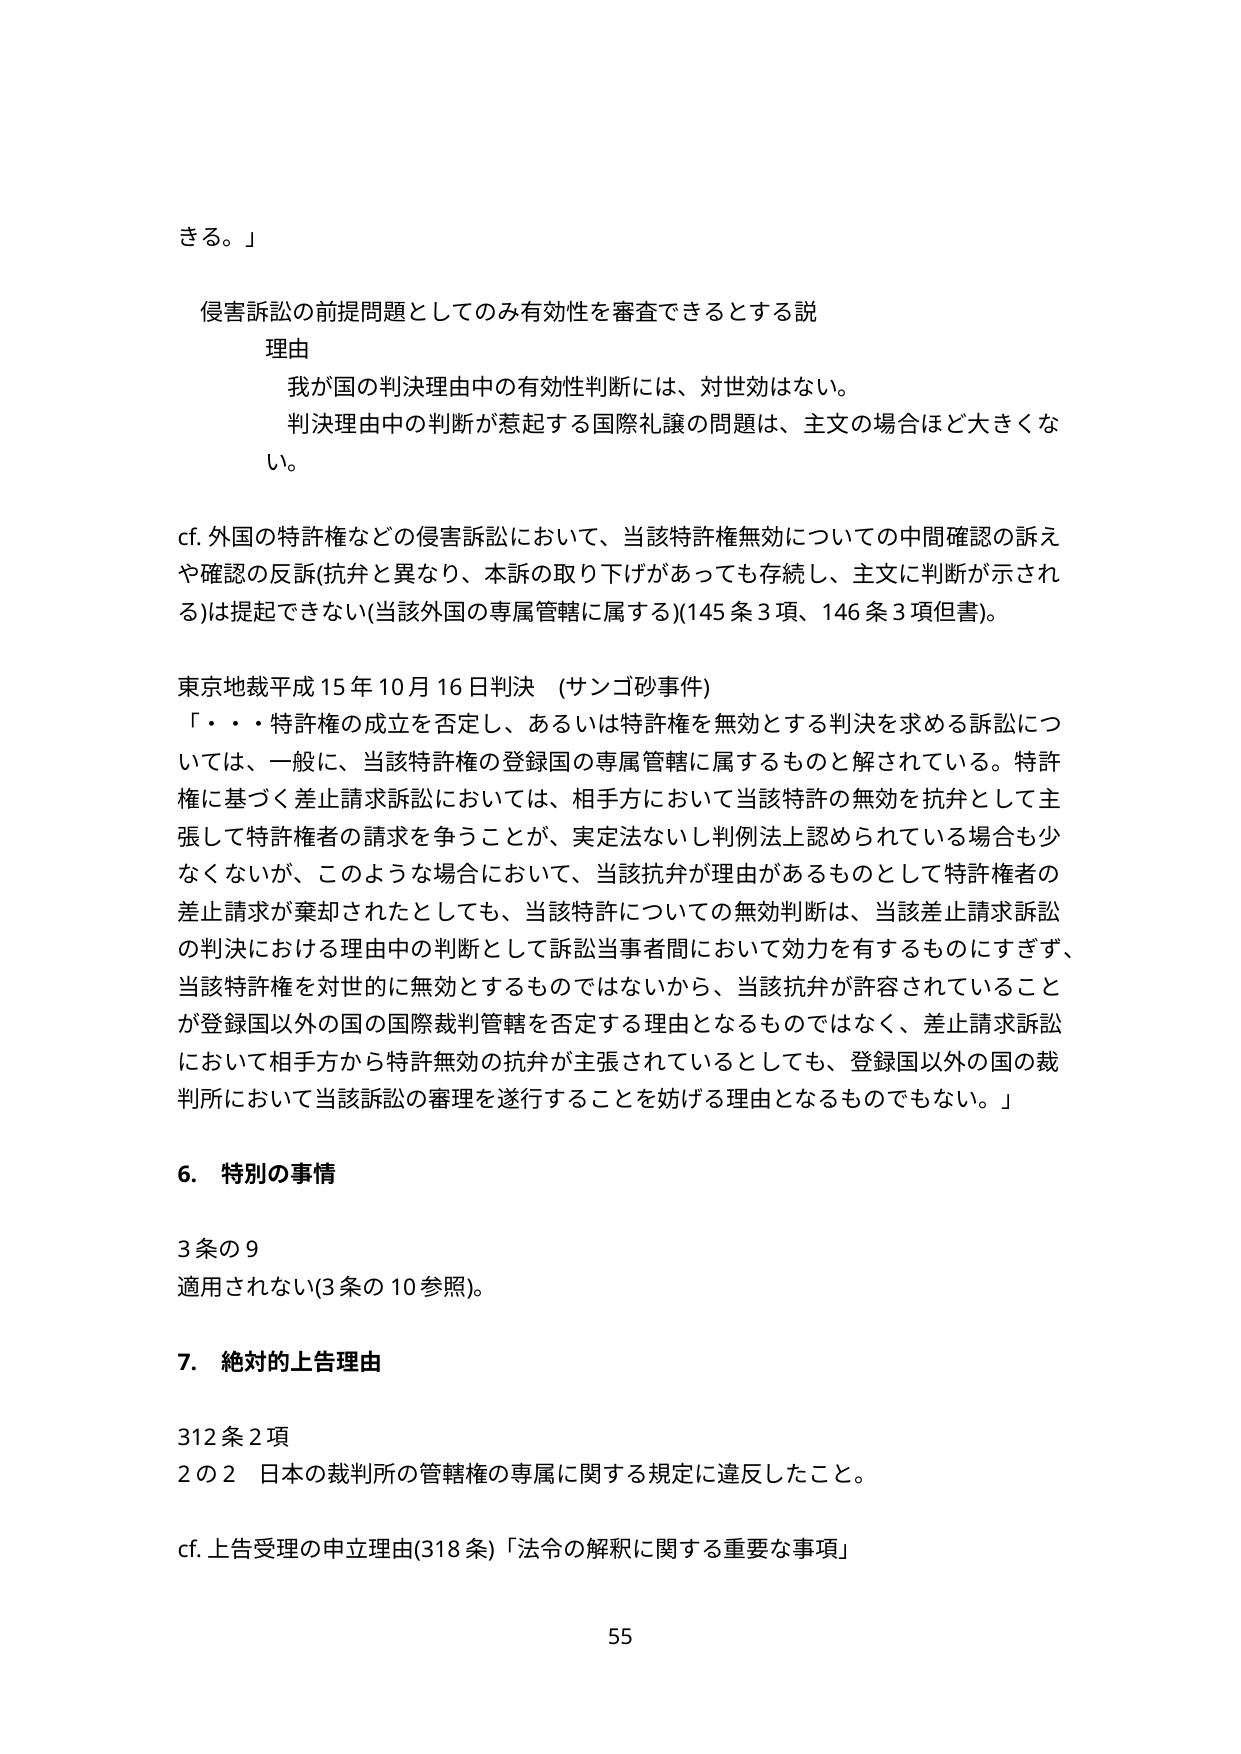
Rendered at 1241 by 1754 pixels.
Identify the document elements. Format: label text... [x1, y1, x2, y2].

text cf. 外国の特許権などの侵害訴訟において、当該特許権無効についての中間確認の訴えや確認の反訴(抗弁と異なり、本訴の取り下げがあっても存続し、主文に判断が示される)は提起できない(当該外国の専属管轄に属する)(145条3項、146条3項但書)。 [177, 517, 1063, 629]
text 2の2 日本の裁判所の管轄権の専属に関する規定に違反したこと。 [177, 1454, 1063, 1492]
text 侵害訴訟の前提問題としてのみ有効性を審査できるとする説 [177, 292, 1063, 329]
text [177, 217, 1063, 254]
text 我が国の判決理由中の有効性判断には、対世効はない。 [265, 367, 1063, 404]
text 3条の9 [177, 1229, 1063, 1267]
text 312条2項 [177, 1417, 1063, 1454]
subtitle 特別の事情 [177, 1154, 1063, 1192]
text 「・・・特許権の成立を否定し、あるいは特許権を無効とする判決を求める訴訟については、一般に、当該特許権の登録国の専属管轄に属するものと解されている。特許権に基づく差止請求訴訟においては、相手方において当該特許の無効を抗弁として主張して特許権者の請求を争うことが、実定法ないし判例法上認められている場合も少なくないが、このような場合において、当該抗弁が理由があるものとして特許権者の差止請求が棄却されたとしても、当該特許についての無効判断は、当該差止請求訴訟の判決における理由中の判断として訴訟当事者間において効力を有するものにすぎず、当該特許権を対世的に無効とするものではないから、当該抗弁が許容されていることが登録国以外の国の国際裁判管轄を否定する理由となるものではなく、差止請求訴訟において相手方から特許無効の抗弁が主張されているとしても、登録国以外の国の裁判所において当該訴訟の審理を遂行することを妨げる理由となるものでもない。」 [177, 704, 1063, 1117]
text 理由 [265, 329, 1063, 367]
subtitle 絶対的上告理由 [177, 1342, 1063, 1379]
text 東京地裁平成15年10月16日判決 (サンゴ砂事件) [177, 667, 1063, 704]
text 適用されない(3条の10参照)。 [177, 1267, 1063, 1304]
text 判決理由中の判断が惹起する国際礼譲の問題は、主文の場合ほど大きくない。 [265, 404, 1063, 479]
text cf. 上告受理の申立理由(318条)「法令の解釈に関する重要な事項」 [177, 1529, 1063, 1567]
